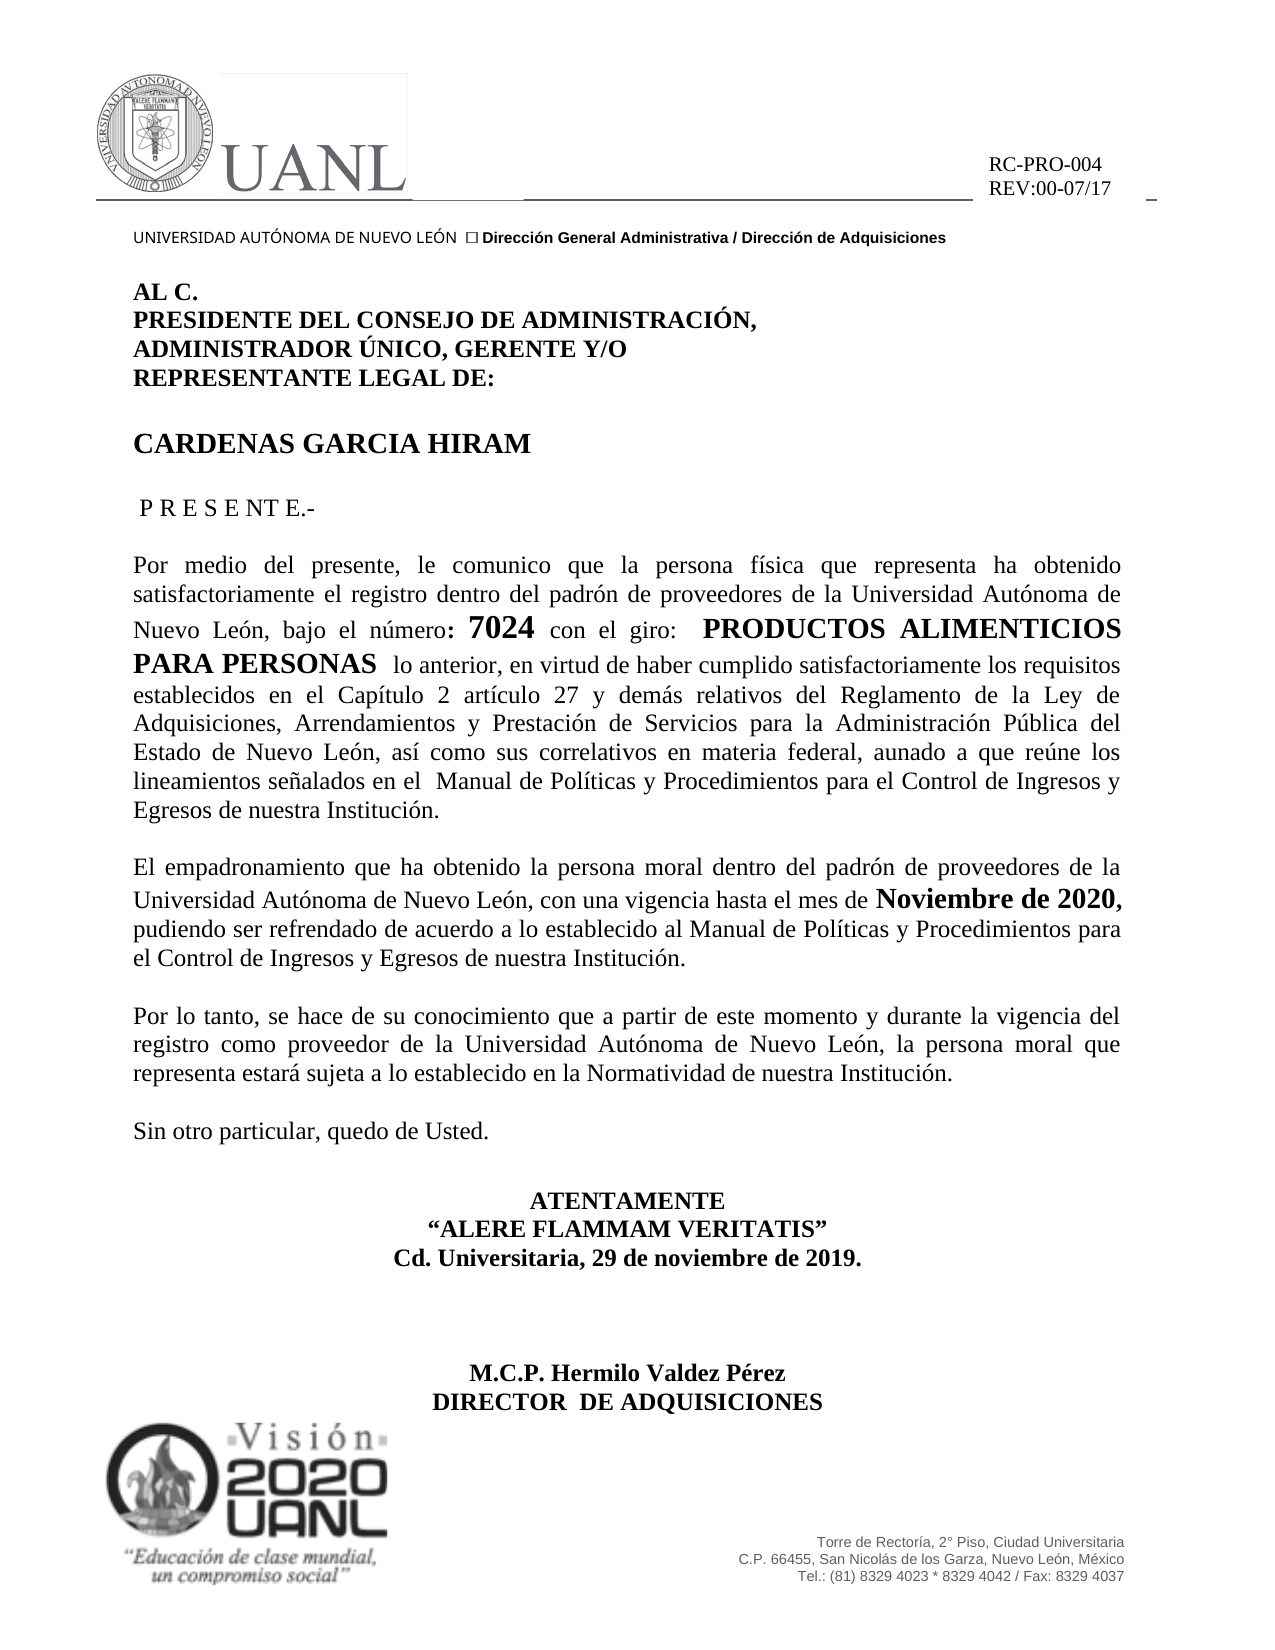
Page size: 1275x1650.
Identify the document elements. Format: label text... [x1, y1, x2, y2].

text Por medio del presente, le comunico que la persona física que representa ha obtenido satisfactoriamente el registro dentro del padrón de proveedores de la Universidad Autónoma de Nuevo León, bajo el número: 7024 con el giro: PRODUCTOS ALIMENTICIOS PARA PERSONAS lo anterior, en virtud de haber cumplido satisfactoriamente los requisitos establecidos en el Capítulo 2 artículo 27 y demás relativos del Reglamento de la Ley de Adquisiciones, Arrendamientos y Prestación de Servicios para la Administración Pública del Estado de Nuevo León, así como sus correlativos en materia federal, aunado a que reúne los lineamientos señalados en el Manual de Políticas y Procedimientos para el Control de Ingresos y Egresos de nuestra Institución. [133, 550, 1122, 823]
text Sin otro particular, quedo de Usted. [133, 1116, 1122, 1144]
text El empadronamiento que ha obtenido la persona moral dentro del padrón de proveedores de la Universidad Autónoma de Nuevo León, con una vigencia hasta el mes de Noviembre de 2020, pudiendo ser refrendado de acuerdo a lo establecido al Manual de Políticas y Procedimientos para el Control de Ingresos y Egresos de nuestra Institución. [133, 852, 1122, 972]
text Por lo tanto, se hace de su conocimiento que a partir de este momento y durante la vigencia del registro como proveedor de de Nuevo León, la persona moral que representa estará sujeta a lo establecido en la Normatividad de nuestra Institución. [133, 1001, 1122, 1087]
text P R E S E NT E.- [133, 493, 1122, 522]
text ATENTAMENTE [133, 1186, 1122, 1214]
text CARDENAS GARCIA HIRAM [133, 426, 1122, 459]
text M.C.P. Hermilo Valdez Pérez [133, 1358, 1122, 1387]
text “ALERE FLAMMAM VERITATIS” [133, 1214, 1122, 1243]
text REPRESENTANTE LEGAL DE: [133, 363, 1122, 392]
text DIRECTOR DE ADQUISICIONES [133, 1387, 1122, 1416]
text AL C. [133, 277, 1122, 305]
picture [95, 73, 408, 193]
subtitle Cd. Universitaria, 29 de noviembre de 2019. [133, 1243, 1122, 1272]
text PRESIDENTE DEL CONSEJO DE ADMINISTRACIÓN, [133, 305, 1122, 334]
text ADMINISTRADOR ÚNICO, GERENTE Y/O [133, 334, 1122, 363]
